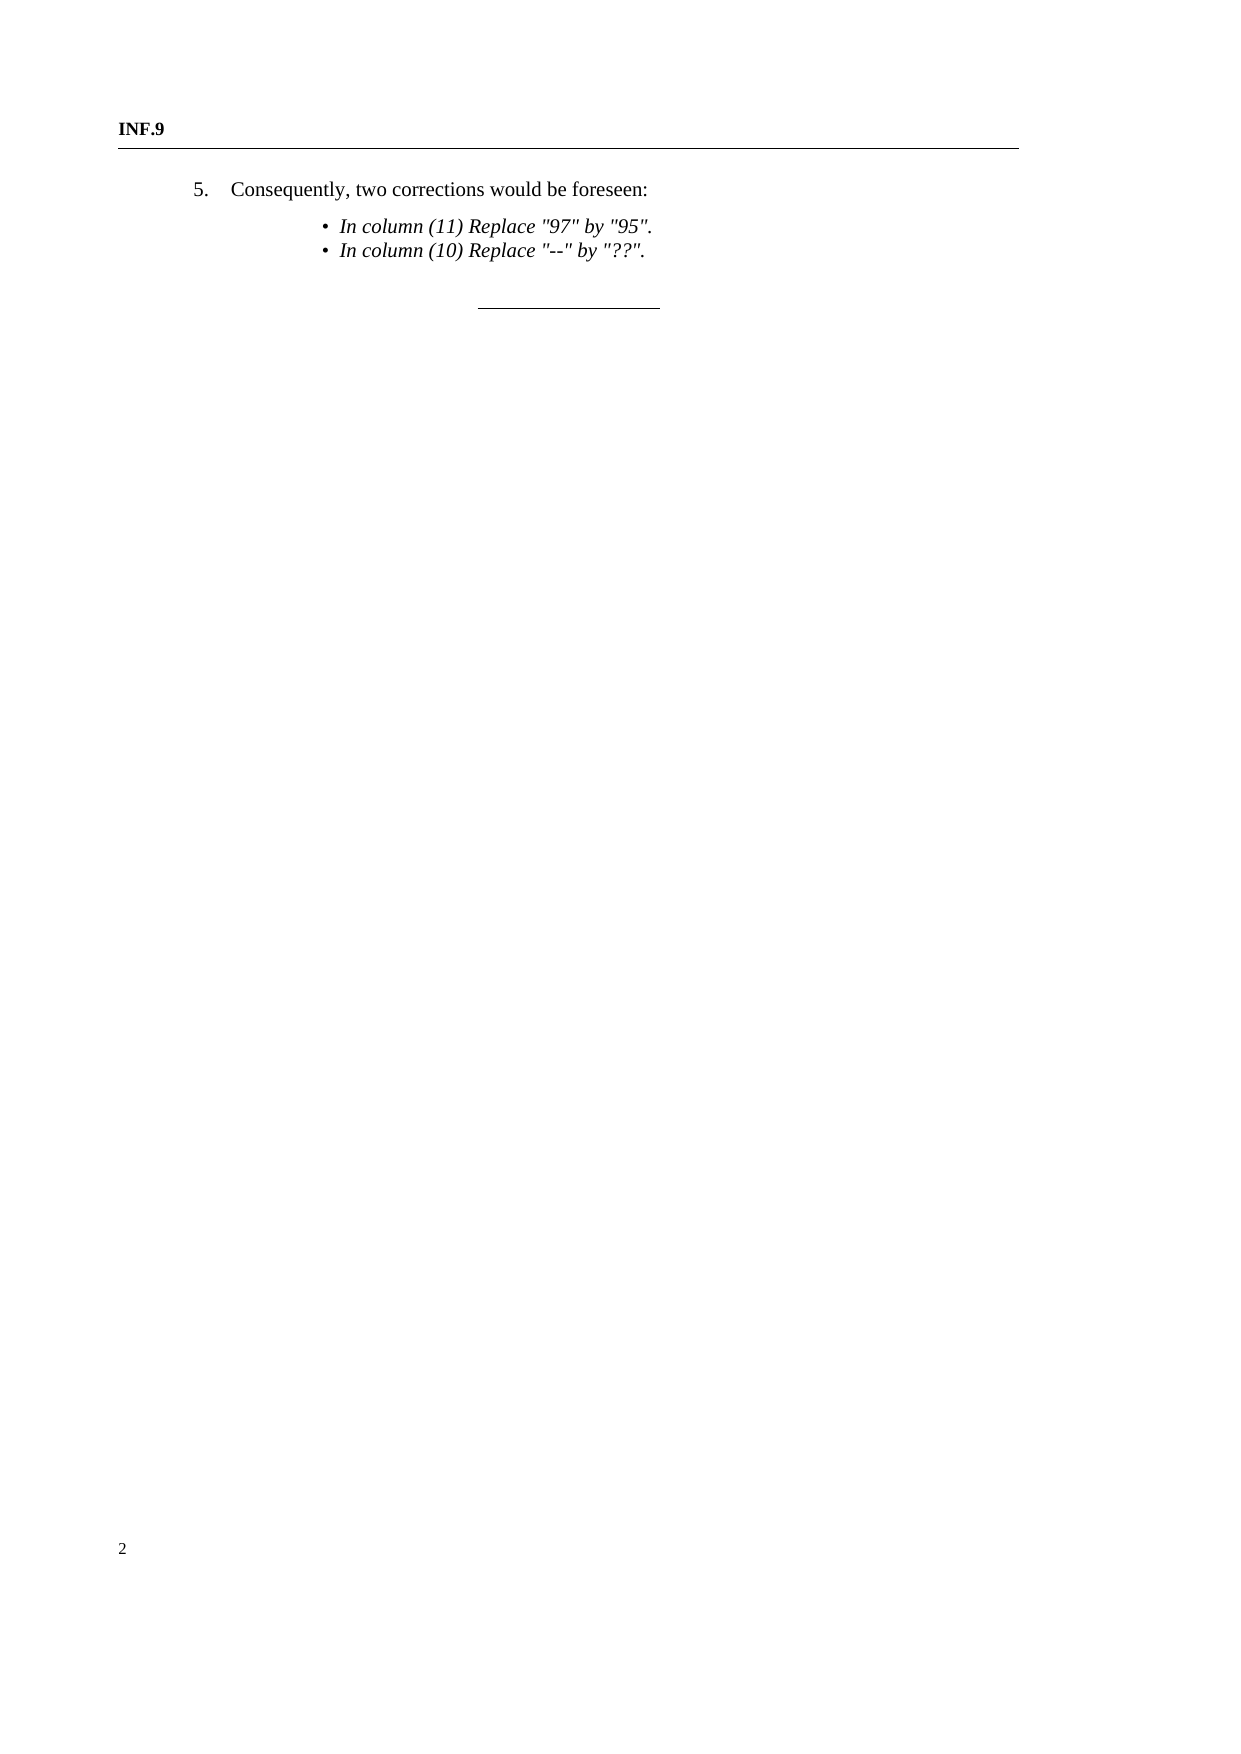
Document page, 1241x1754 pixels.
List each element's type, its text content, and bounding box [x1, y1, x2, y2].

text In column (11) Replace "97" by "95". [322, 214, 1019, 238]
list Consequently, two corrections would be foreseen: [193, 177, 1004, 201]
text In column (10) Replace "--" by "??". [322, 238, 1019, 262]
